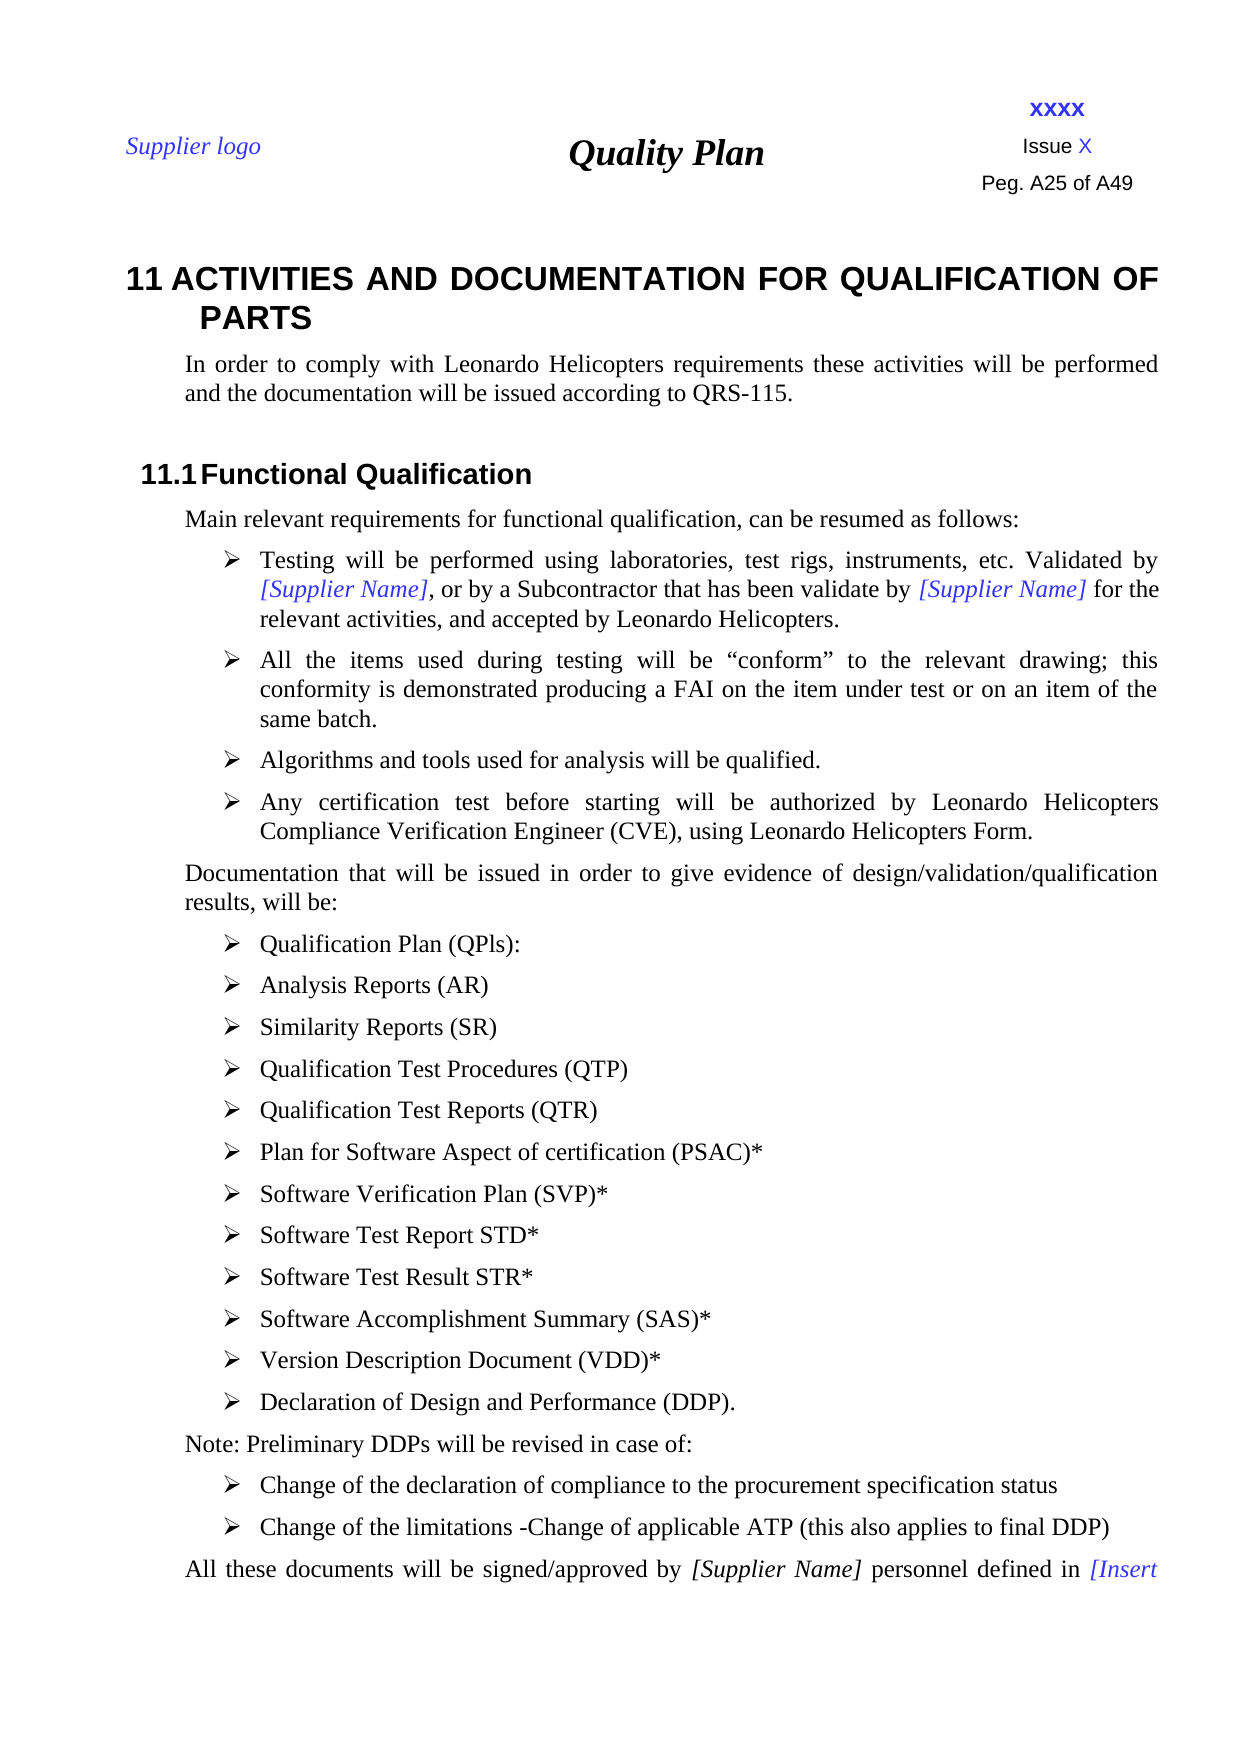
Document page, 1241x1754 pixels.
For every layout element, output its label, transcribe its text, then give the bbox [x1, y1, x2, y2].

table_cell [118, 491, 1167, 1582]
table_cell Functional Qualification [118, 420, 1167, 491]
table_cell In order to comply with Leonardo Helicopters requirements these activities will be performed and the documentation will be issued according to QRS-115. [118, 336, 1167, 420]
table_header Activities and documentation for qualification of parts [118, 222, 1167, 336]
